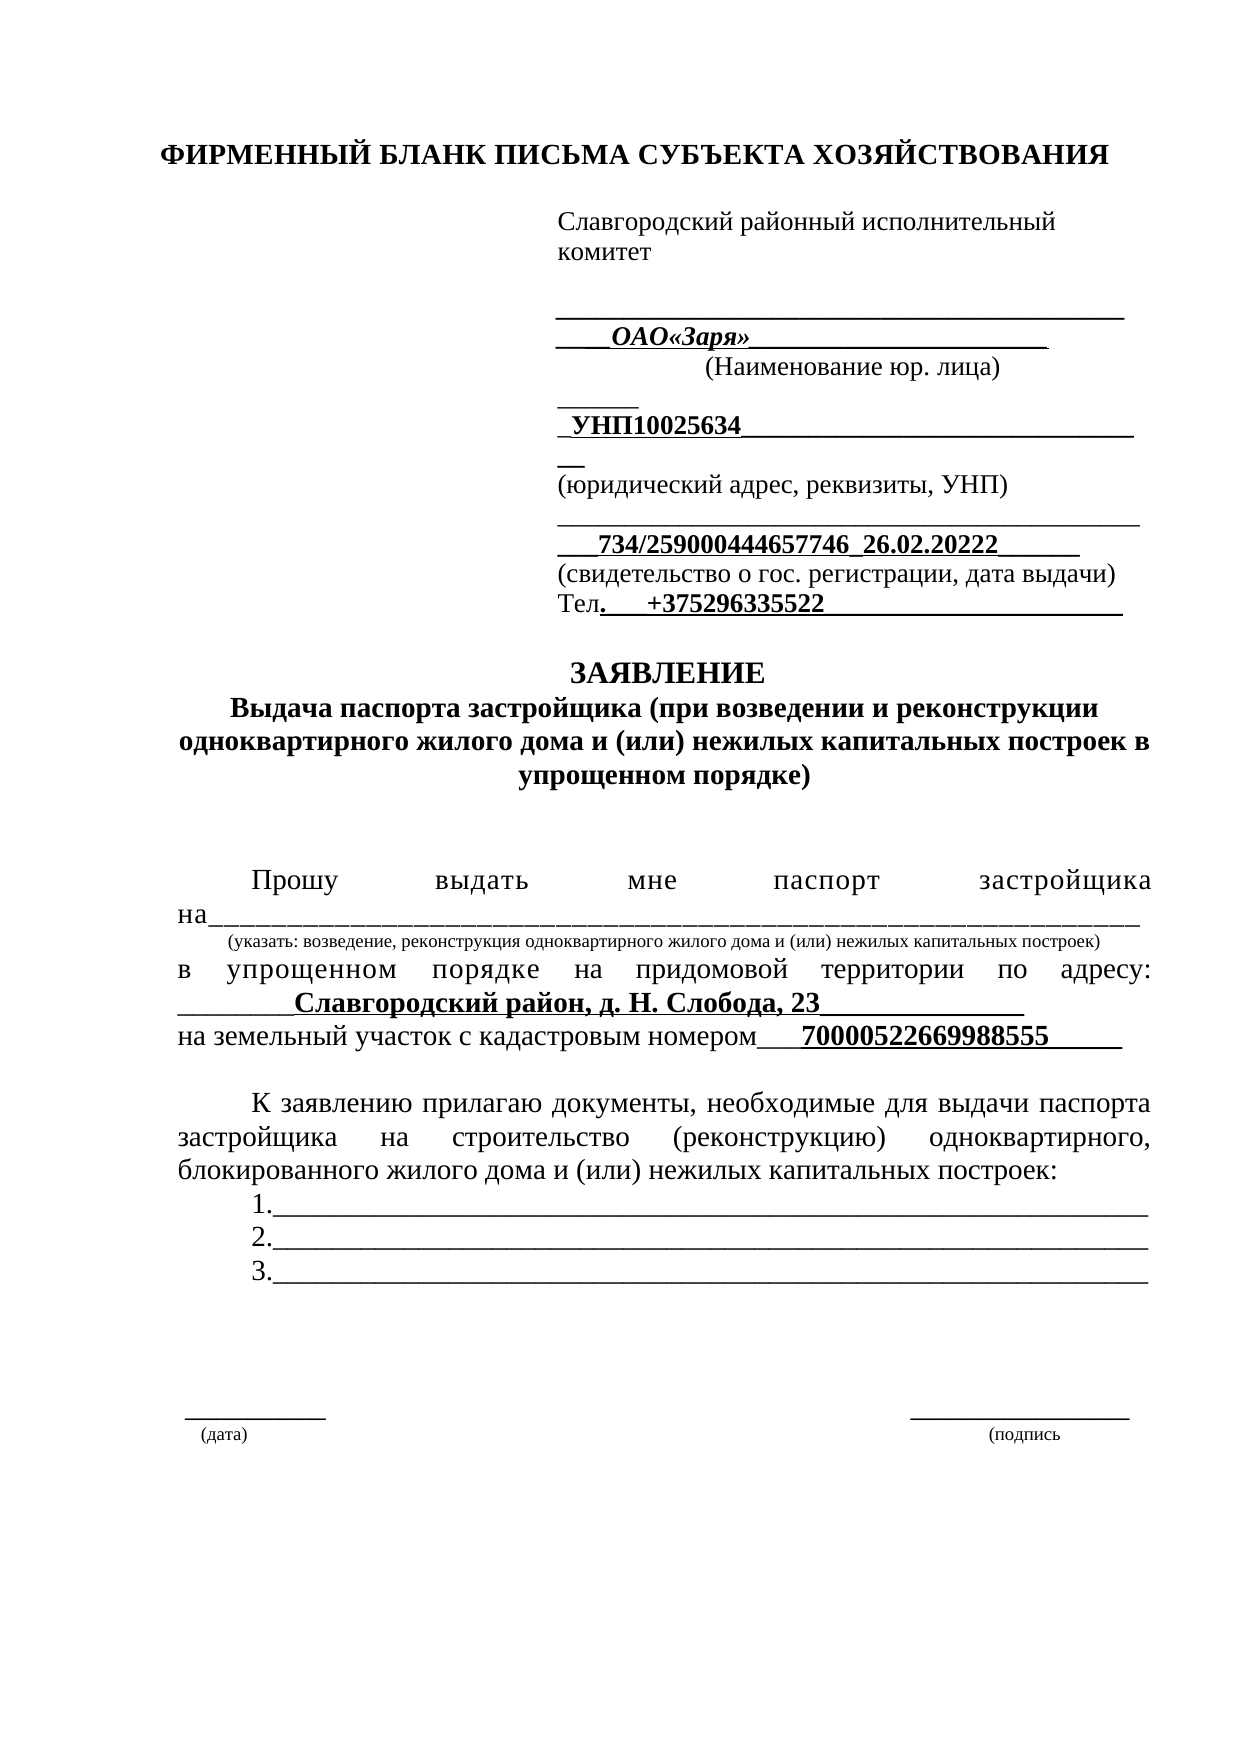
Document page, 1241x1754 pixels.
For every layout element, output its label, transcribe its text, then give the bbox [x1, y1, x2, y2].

table_cell (свидетельство о гос. регистрации, дата выдачи) [546, 559, 1152, 588]
text К заявлению прилагаю документы, необходимые для выдачи паспорта застройщика на строительство (реконструкцию) одноквартирного, блокированного жилого дома и (или) нежилых капитальных построек: [177, 1085, 1152, 1186]
text 1.____________________________________________________________ [177, 1186, 1152, 1219]
text _________ ______________ [177, 1387, 1152, 1423]
table_cell ___________________________________________ [546, 500, 1152, 529]
table_cell _______УНП10025634_______________________________ [546, 381, 1152, 470]
table_cell ___734/259000444657746_26.02.20222______ [546, 529, 1152, 559]
table_cell Тел.___+375296335522______________________ [546, 589, 1152, 618]
text (дата) (подпись [177, 1423, 1152, 1445]
text ФИРМЕННЫЙ БЛАНК ПИСЬМА СУБЪЕКТА ХОЗЯЙСТВОВАНИЯ [118, 137, 1152, 171]
text ЗАЯВЛЕНИЕ [177, 654, 1152, 690]
table_header Славгородский районный исполнительный комитет [546, 206, 1152, 266]
table_cell (юридический адрес, реквизиты, УНП) [546, 470, 1152, 500]
text 3.____________________________________________________________ [177, 1253, 1152, 1287]
text Выдача паспорта застройщика (при возведении и реконструкции одноквартирного жилого дома и (или) нежилых капитальных построек в упрощенном порядке) [177, 690, 1152, 791]
table_cell ______________________________________________ОАО«Заря»______________________ (Наименование юр. лица) [546, 266, 1152, 381]
text Прошу выдать мне паспорт застройщика на___________________________________________________________ [177, 862, 1152, 929]
text в упрощенном порядке на придомовой территории по адресу: ________Славгородский район, д. Н. Слобода, 23______________ [177, 951, 1152, 1018]
text на земельный участок с кадастровым номером___70000522669988555_____ [177, 1018, 1152, 1052]
text 2.____________________________________________________________ [177, 1219, 1152, 1253]
text (указать: возведение, реконструкция одноквартирного жилого дома и (или) нежилых капитальных построек) [177, 929, 1152, 951]
